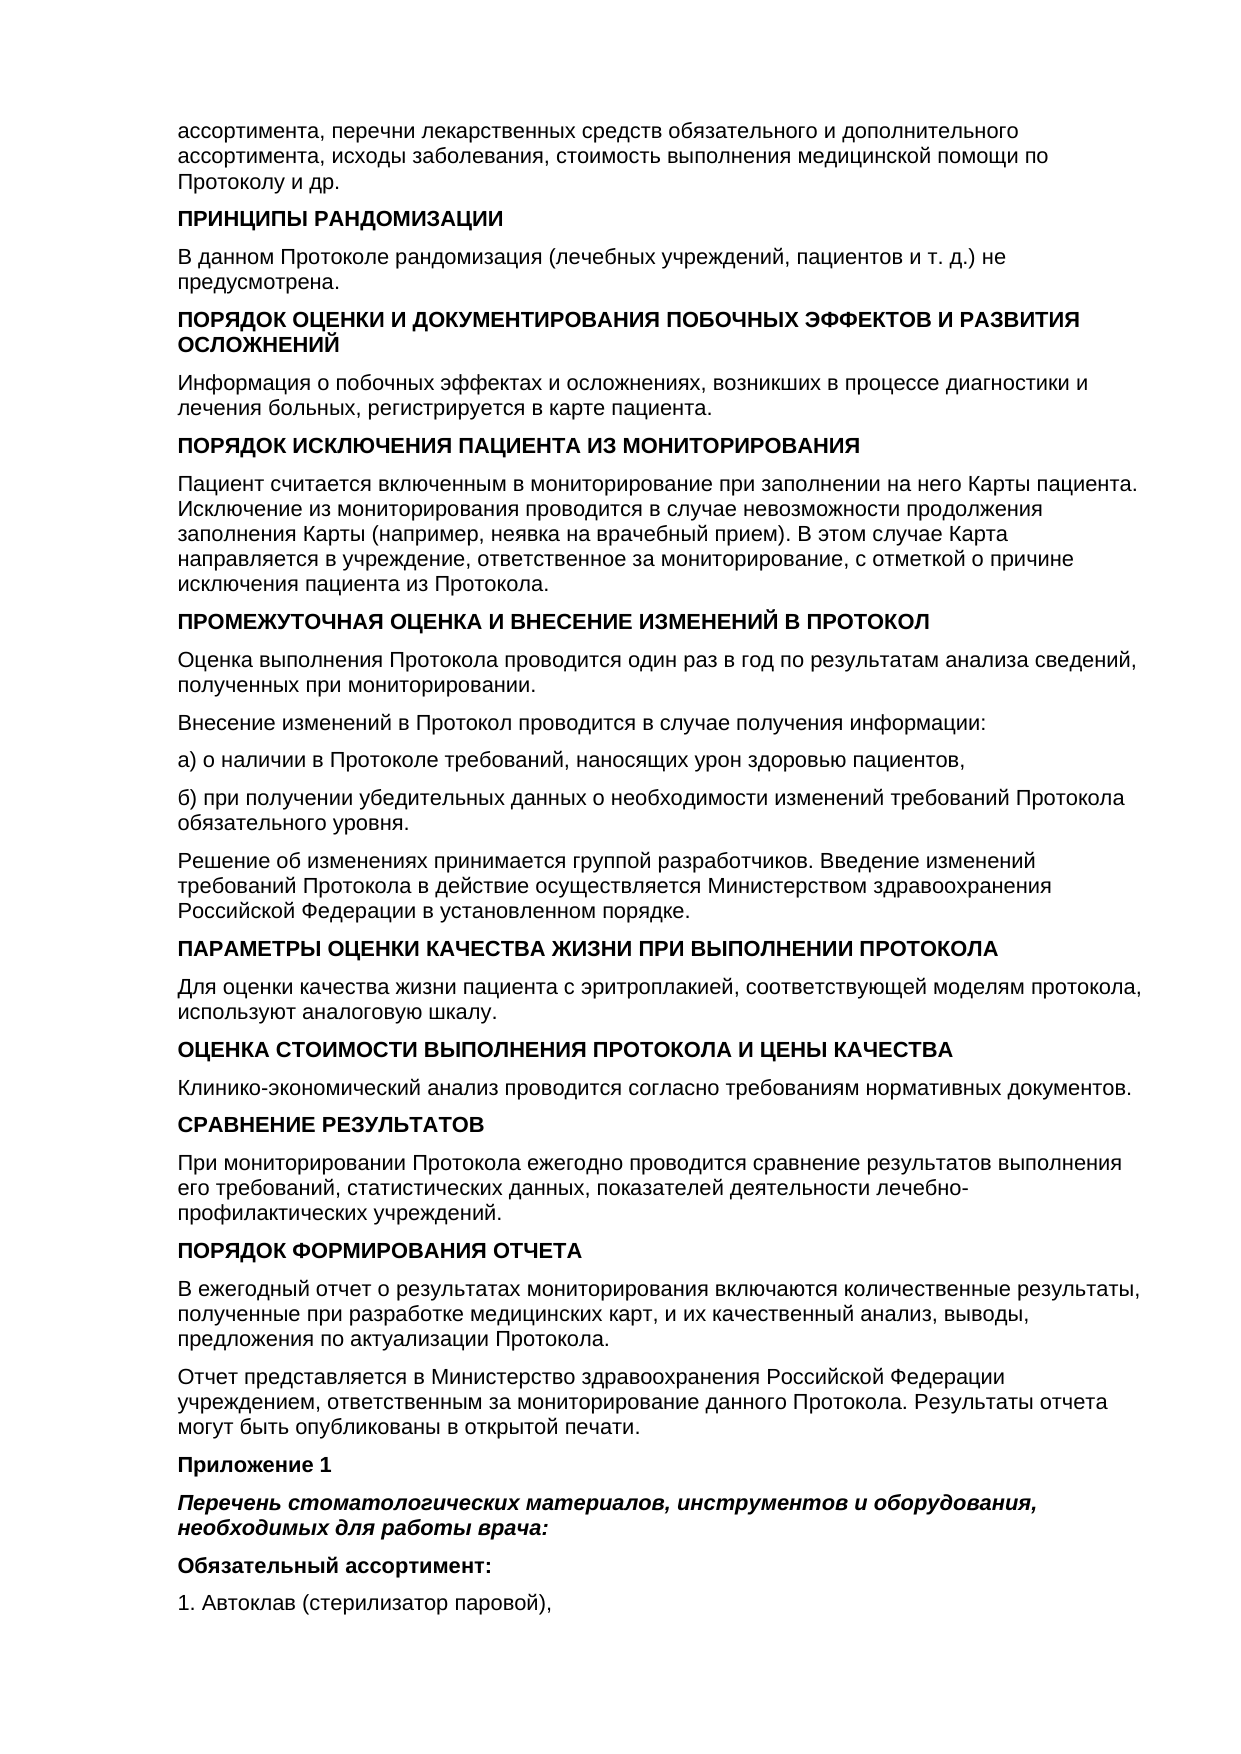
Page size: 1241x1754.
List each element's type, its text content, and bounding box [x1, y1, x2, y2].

text ПОРЯДОК ФОРМИРОВАНИЯ ОТЧЕТА [177, 1238, 1152, 1263]
text ПОРЯДОК ИСКЛЮЧЕНИЯ ПАЦИЕНТА ИЗ МОНИТОРИРОВАНИЯ [177, 433, 1152, 458]
text Информация о побочных эффектах и осложнениях, возникших в процессе диагностики и лечения больных, регистрируется в карте пациента. [177, 370, 1152, 420]
text Обязательный ассортимент: [177, 1552, 1152, 1578]
text В данном Протоколе рандомизация (лечебных учреждений, пациентов и т. д.) не предусмотрена. [177, 244, 1152, 294]
text б) при получении убедительных данных о необходимости изменений требований Протокола обязательного уровня. [177, 785, 1152, 835]
text ПРИНЦИПЫ РАНДОМИЗАЦИИ [177, 206, 1152, 231]
text Перечень стоматологических материалов, инструментов и оборудования, необходимых для работы врача: [177, 1489, 1152, 1540]
text В ежегодный отчет о результатах мониторирования включаются количественные результаты, полученные при разработке медицинских карт, и их качественный анализ, выводы, предложения по актуализации Протокола. [177, 1276, 1152, 1351]
text ОЦЕНКА СТОИМОСТИ ВЫПОЛНЕНИЯ ПРОТОКОЛА И ЦЕНЫ КАЧЕСТВА [177, 1037, 1152, 1062]
text Приложение 1 [177, 1452, 1152, 1477]
text ПРОМЕЖУТОЧНАЯ ОЦЕНКА И ВНЕСЕНИЕ ИЗМЕНЕНИЙ В ПРОТОКОЛ [177, 609, 1152, 634]
text Решение об изменениях принимается группой разработчиков. Введение изменений требований Протокола в действие осуществляется Министерством здравоохранения Российской Федерации в установленном порядке. [177, 848, 1152, 923]
text а) о наличии в Протоколе требований, наносящих урон здоровью пациентов, [177, 747, 1152, 772]
text Внесение изменений в Протокол проводится в случае получения информации: [177, 709, 1152, 735]
text Отчет представляется в Министерство здравоохранения Российской Федерации учреждением, ответственным за мониторирование данного Протокола. Результаты отчета могут быть опубликованы в открытой печати. [177, 1364, 1152, 1439]
text Клинико-экономический анализ проводится согласно требованиям нормативных документов. [177, 1074, 1152, 1099]
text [177, 118, 1152, 194]
text 1. Автоклав (стерилизатор паровой), [177, 1590, 1152, 1615]
text ПОРЯДОК ОЦЕНКИ И ДОКУМЕНТИРОВАНИЯ ПОБОЧНЫХ ЭФФЕКТОВ И РАЗВИТИЯ ОСЛОЖНЕНИЙ [177, 307, 1152, 357]
text Пациент считается включенным в мониторирование при заполнении на него Карты пациента. Исключение из мониторирования проводится в случае невозможности продолжения заполнения Карты (например, неявка на врачебный прием). В этом случае Карта направляется в учреждение, ответственное за мониторирование, с отметкой о причине исключения пациента из Протокола. [177, 470, 1152, 596]
text При мониторировании Протокола ежегодно проводится сравнение результатов выполнения его требований, статистических данных, показателей деятельности лечебно-профилактических учреждений. [177, 1150, 1152, 1225]
text СРАВНЕНИЕ РЕЗУЛЬТАТОВ [177, 1112, 1152, 1137]
text ПАРАМЕТРЫ ОЦЕНКИ КАЧЕСТВА ЖИЗНИ ПРИ ВЫПОЛНЕНИИ ПРОТОКОЛА [177, 936, 1152, 961]
text Оценка выполнения Протокола проводится один раз в год по результатам анализа сведений, полученных при мониторировании. [177, 647, 1152, 697]
text Для оценки качества жизни пациента с эритроплакией, соответствующей моделям протокола, используют аналоговую шкалу. [177, 974, 1152, 1024]
